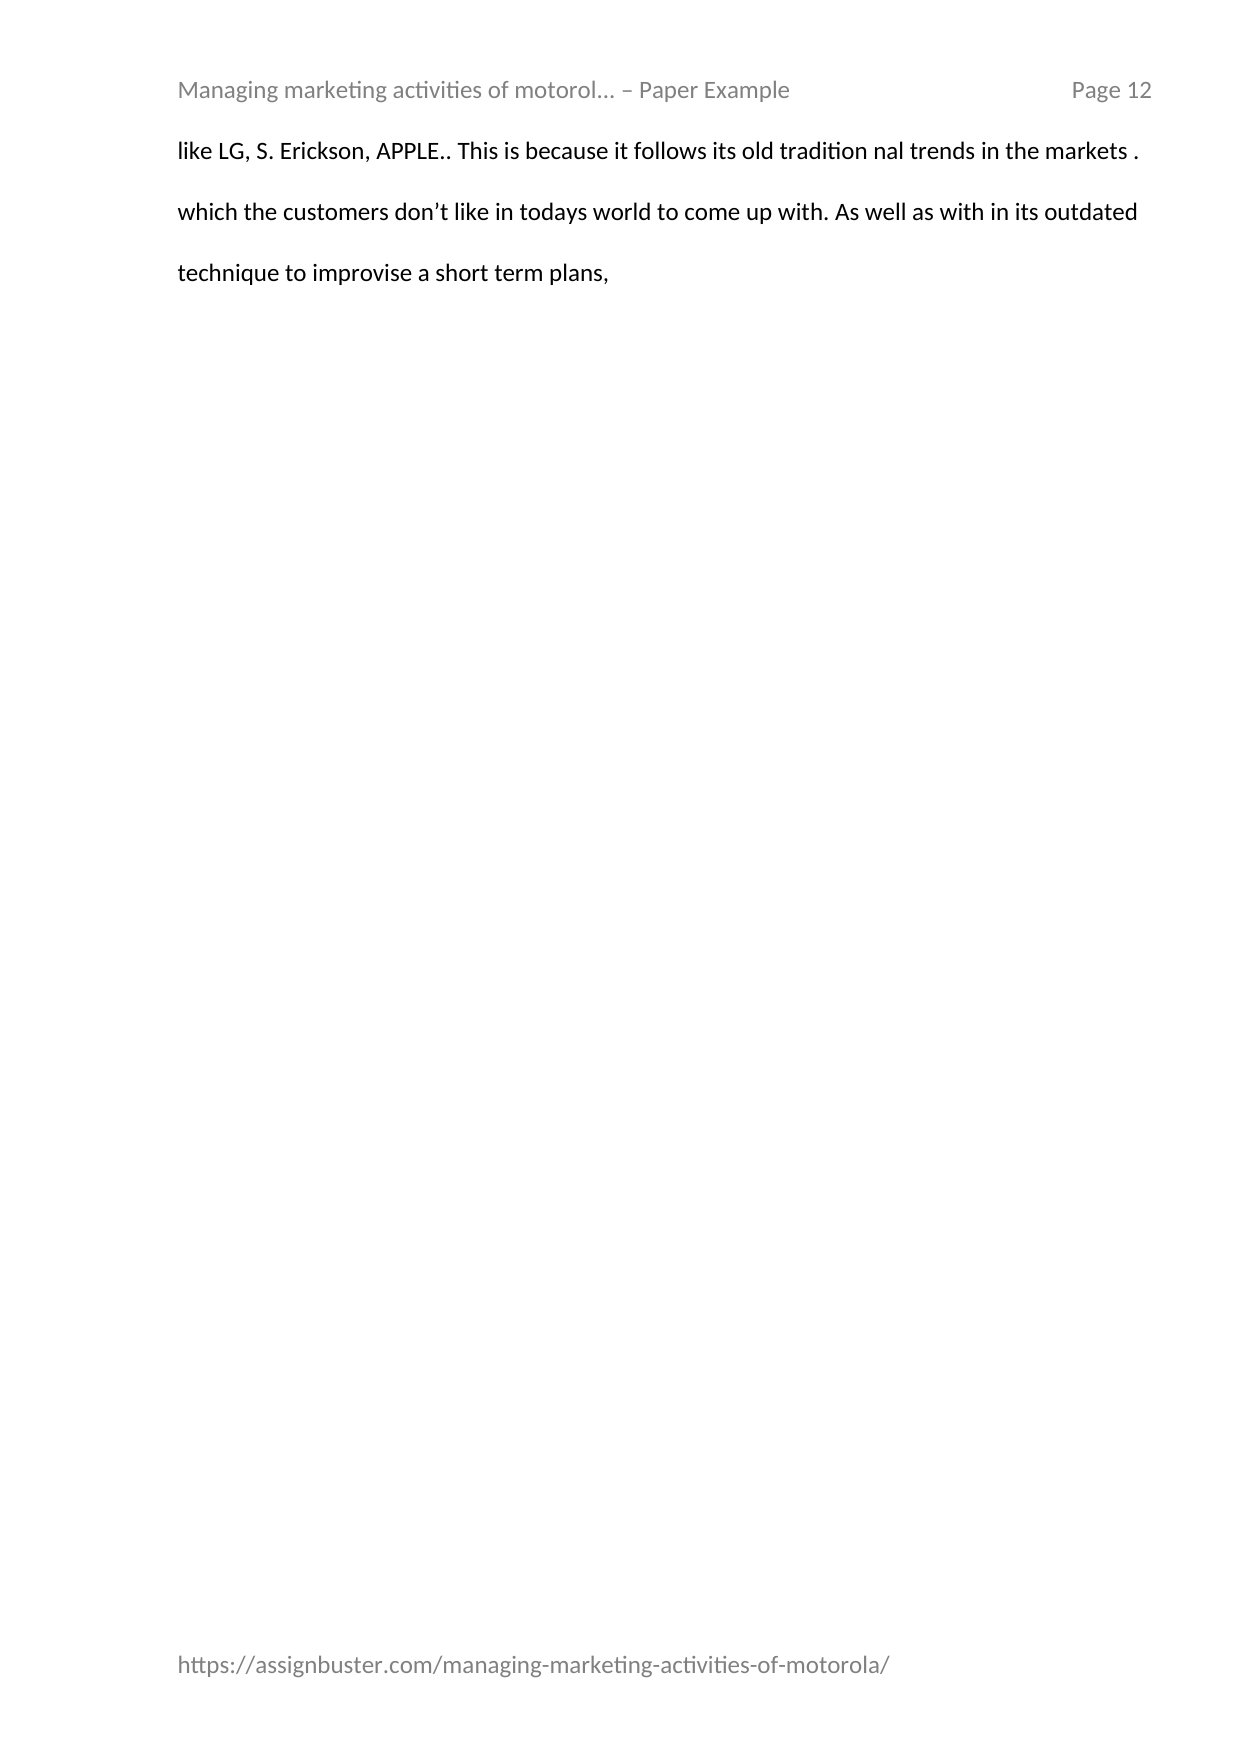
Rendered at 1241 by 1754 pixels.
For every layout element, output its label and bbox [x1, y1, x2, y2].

text [177, 135, 1152, 287]
